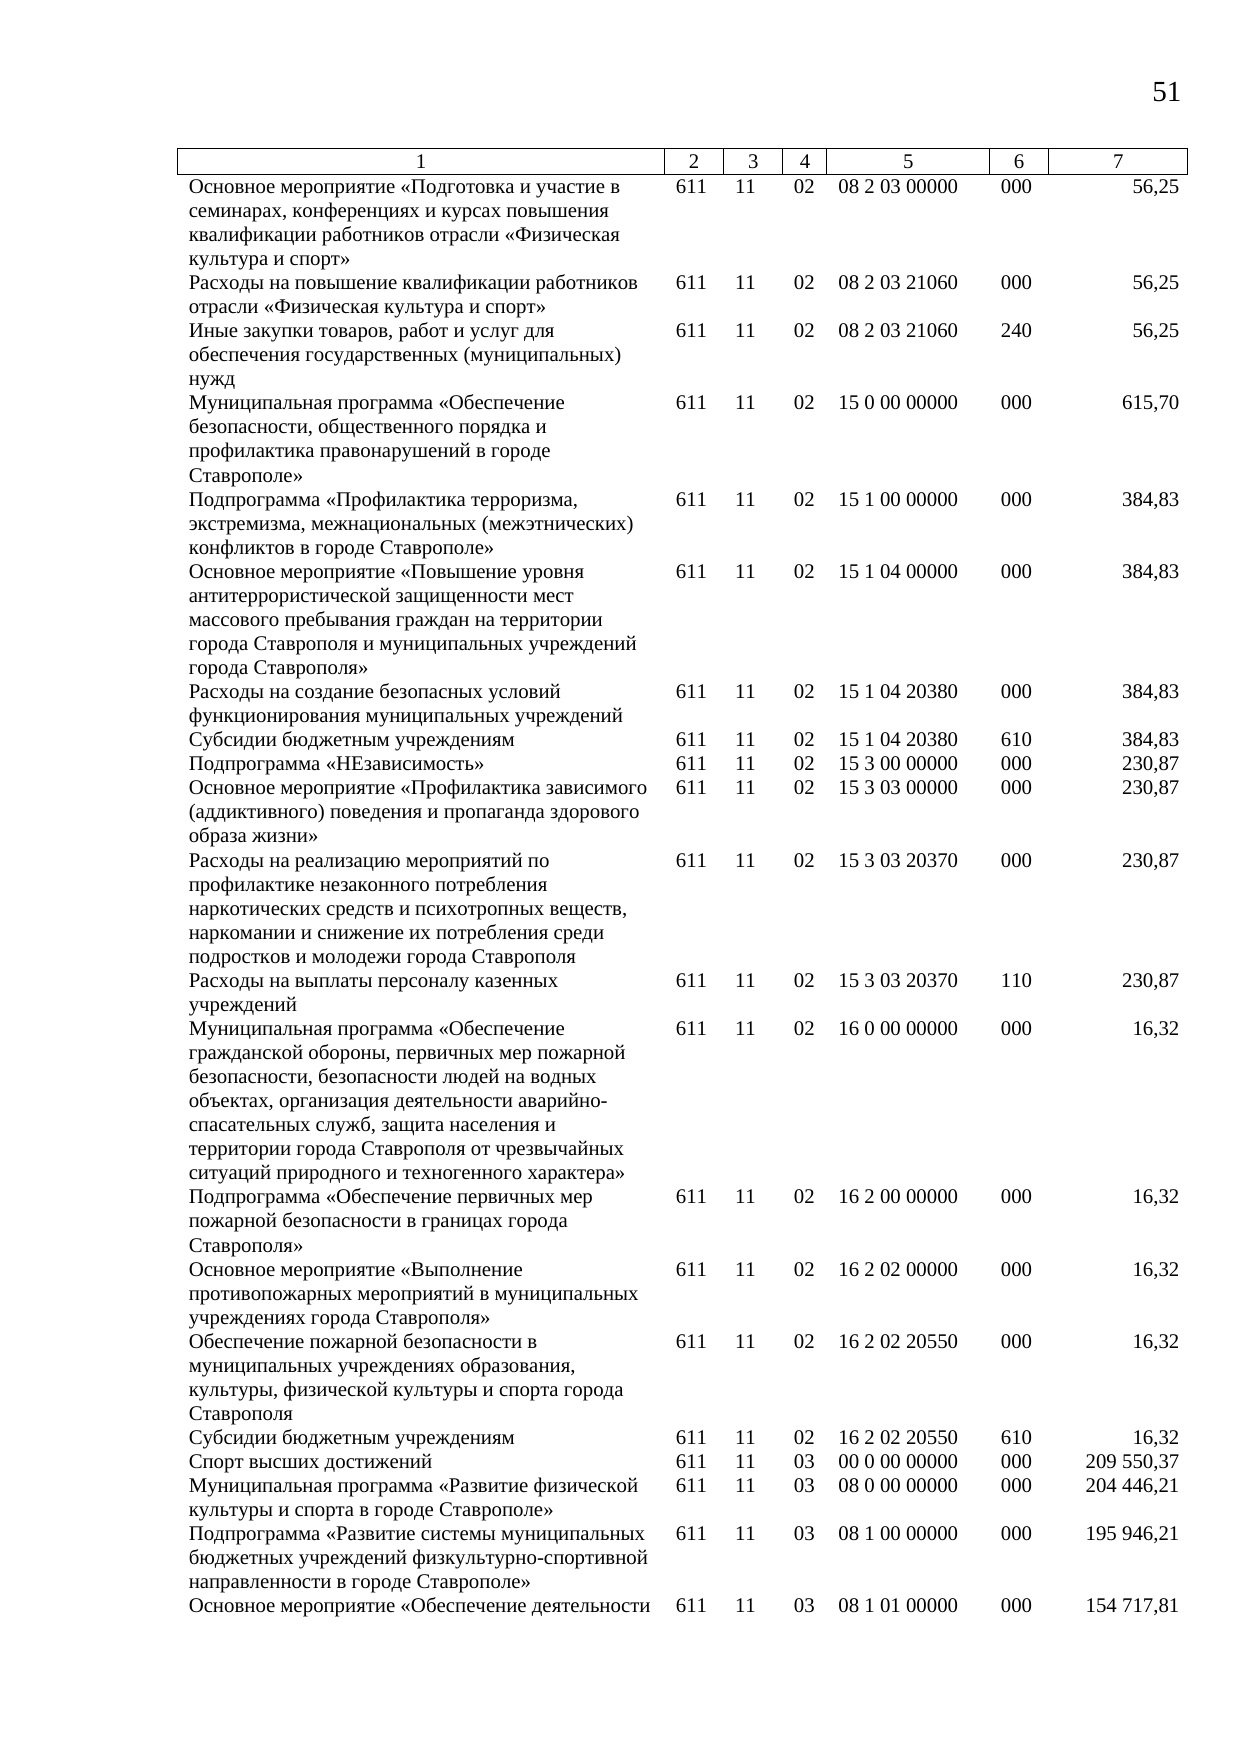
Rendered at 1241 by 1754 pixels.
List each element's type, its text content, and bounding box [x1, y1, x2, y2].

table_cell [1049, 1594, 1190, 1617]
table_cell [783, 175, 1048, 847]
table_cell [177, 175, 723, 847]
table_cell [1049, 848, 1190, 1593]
table_header 3 [724, 149, 782, 174]
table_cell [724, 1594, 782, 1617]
table_header 7 [1049, 149, 1187, 174]
table_header 5 [827, 149, 989, 174]
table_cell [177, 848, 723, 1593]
table_header 1 [178, 149, 664, 174]
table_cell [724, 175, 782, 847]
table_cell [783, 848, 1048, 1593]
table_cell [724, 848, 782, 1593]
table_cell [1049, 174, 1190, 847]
table_header 2 [665, 149, 723, 174]
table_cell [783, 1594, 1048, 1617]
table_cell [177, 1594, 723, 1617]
table_header 4 [783, 149, 826, 174]
table_header 6 [990, 149, 1048, 174]
